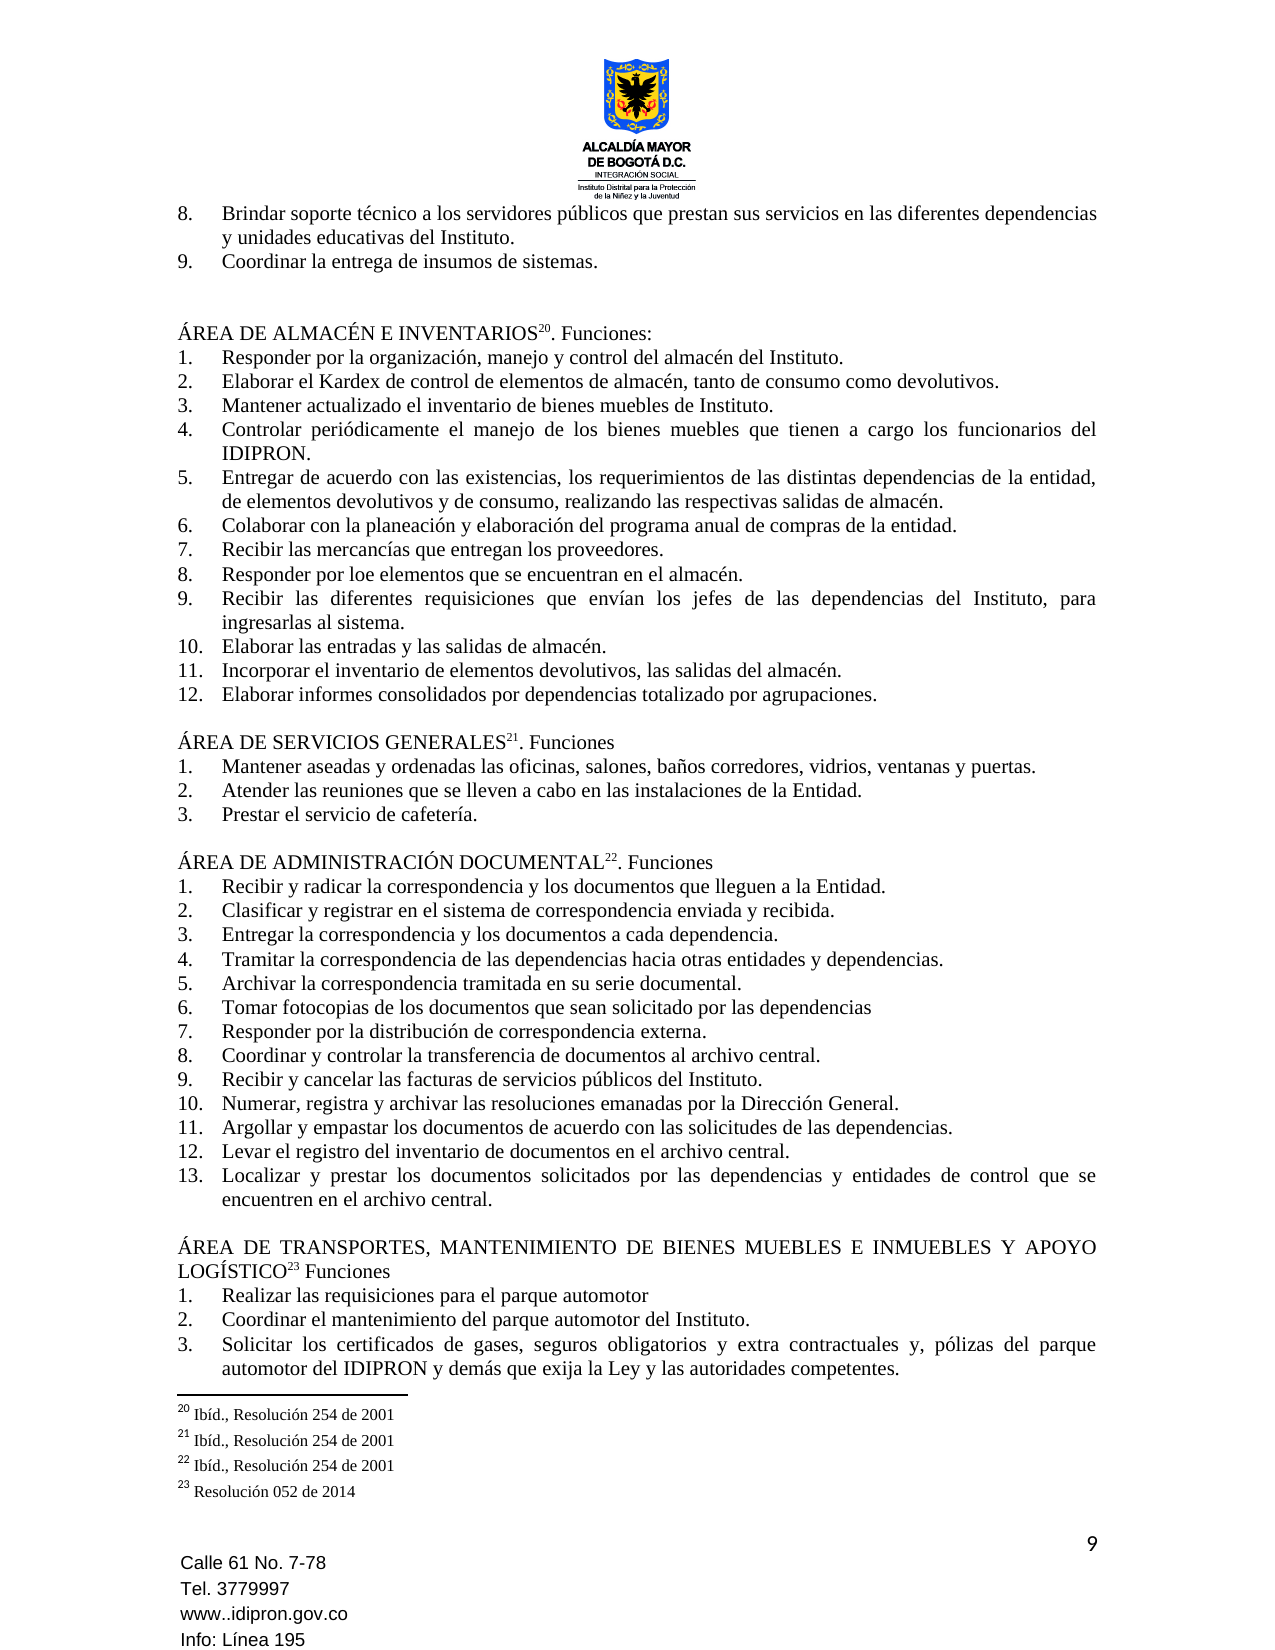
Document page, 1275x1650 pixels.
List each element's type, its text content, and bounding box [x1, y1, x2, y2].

list Elaborar el Kardex de control de elementos de almacén, tanto de consumo como devolutivos. [177, 369, 1098, 393]
picture [574, 59, 701, 201]
list Entregar de acuerdo con las existencias, los requerimientos de las distintas dependencias de la entidad, de elementos devolutivos y de consumo, realizando las respectivas salidas de almacén. [177, 465, 1098, 513]
list Entregar la correspondencia y los documentos a cada dependencia. [177, 922, 1098, 946]
list Responder por la distribución de correspondencia externa. [177, 1019, 1098, 1043]
list Recibir las diferentes requisiciones que envían los jefes de las dependencias del Instituto, para ingresarlas al sistema. [177, 586, 1098, 634]
list Incorporar el inventario de elementos devolutivos, las salidas del almacén. [177, 658, 1098, 682]
list Realizar las requisiciones para el parque automotor [177, 1283, 1098, 1307]
list Coordinar el mantenimiento del parque automotor del Instituto. [177, 1307, 1098, 1331]
list Recibir y radicar la correspondencia y los documentos que lleguen a la Entidad. [177, 874, 1098, 898]
list Tomar fotocopias de los documentos que sean solicitado por las dependencias [177, 994, 1098, 1019]
list Numerar, registra y archivar las resoluciones emanadas por la Dirección General. [177, 1091, 1098, 1115]
list Recibir y cancelar las facturas de servicios públicos del Instituto. [177, 1067, 1098, 1091]
text ÁREA DE ALMACÉN E INVENTARIOS. Funciones: [177, 321, 1098, 345]
list Responder por loe elementos que se encuentran en el almacén. [177, 561, 1098, 586]
list Colaborar con la planeación y elaboración del programa anual de compras de la entidad. [177, 513, 1098, 537]
list Argollar y empastar los documentos de acuerdo con las solicitudes de las dependencias. [177, 1115, 1098, 1139]
list Brindar soporte técnico a los servidores públicos que prestan sus servicios en las diferentes dependencias y unidades educativas del Instituto. [177, 201, 1098, 249]
list Solicitar los certificados de gases, seguros obligatorios y extra contractuales y, pólizas del parque automotor del IDIPRON y demás que exija la Ley y las autoridades competentes. [177, 1331, 1098, 1379]
text ÁREA DE SERVICIOS GENERALES. Funciones [177, 730, 1098, 754]
list Clasificar y registrar en el sistema de correspondencia enviada y recibida. [177, 898, 1098, 922]
list Controlar periódicamente el manejo de los bienes muebles que tienen a cargo los funcionarios del IDIPRON. [177, 417, 1098, 465]
list Elaborar las entradas y las salidas de almacén. [177, 634, 1098, 658]
list Localizar y prestar los documentos solicitados por las dependencias y entidades de control que se encuentren en el archivo central. [177, 1163, 1098, 1211]
list Coordinar y controlar la transferencia de documentos al archivo central. [177, 1043, 1098, 1067]
text ÁREA DE ADMINISTRACIÓN DOCUMENTAL. Funciones [177, 850, 1098, 874]
list Atender las reuniones que se lleven a cabo en las instalaciones de la Entidad. [177, 778, 1098, 802]
list Tramitar la correspondencia de las dependencias hacia otras entidades y dependencias. [177, 946, 1098, 971]
list Responder por la organización, manejo y control del almacén del Instituto. [177, 345, 1098, 369]
text ÁREA DE TRANSPORTES, MANTENIMIENTO DE BIENES MUEBLES E INMUEBLES Y APOYO LOGÍSTICO Funciones [177, 1235, 1098, 1283]
list Mantener actualizado el inventario de bienes muebles de Instituto. [177, 393, 1098, 417]
list Elaborar informes consolidados por dependencias totalizado por agrupaciones. [177, 682, 1098, 706]
list Prestar el servicio de cafetería. [177, 802, 1098, 826]
list Coordinar la entrega de insumos de sistemas. [177, 249, 1098, 273]
list Levar el registro del inventario de documentos en el archivo central. [177, 1139, 1098, 1163]
list Mantener aseadas y ordenadas las oficinas, salones, baños corredores, vidrios, ventanas y puertas. [177, 754, 1098, 778]
list Recibir las mercancías que entregan los proveedores. [177, 537, 1098, 561]
list Archivar la correspondencia tramitada en su serie documental. [177, 971, 1098, 994]
